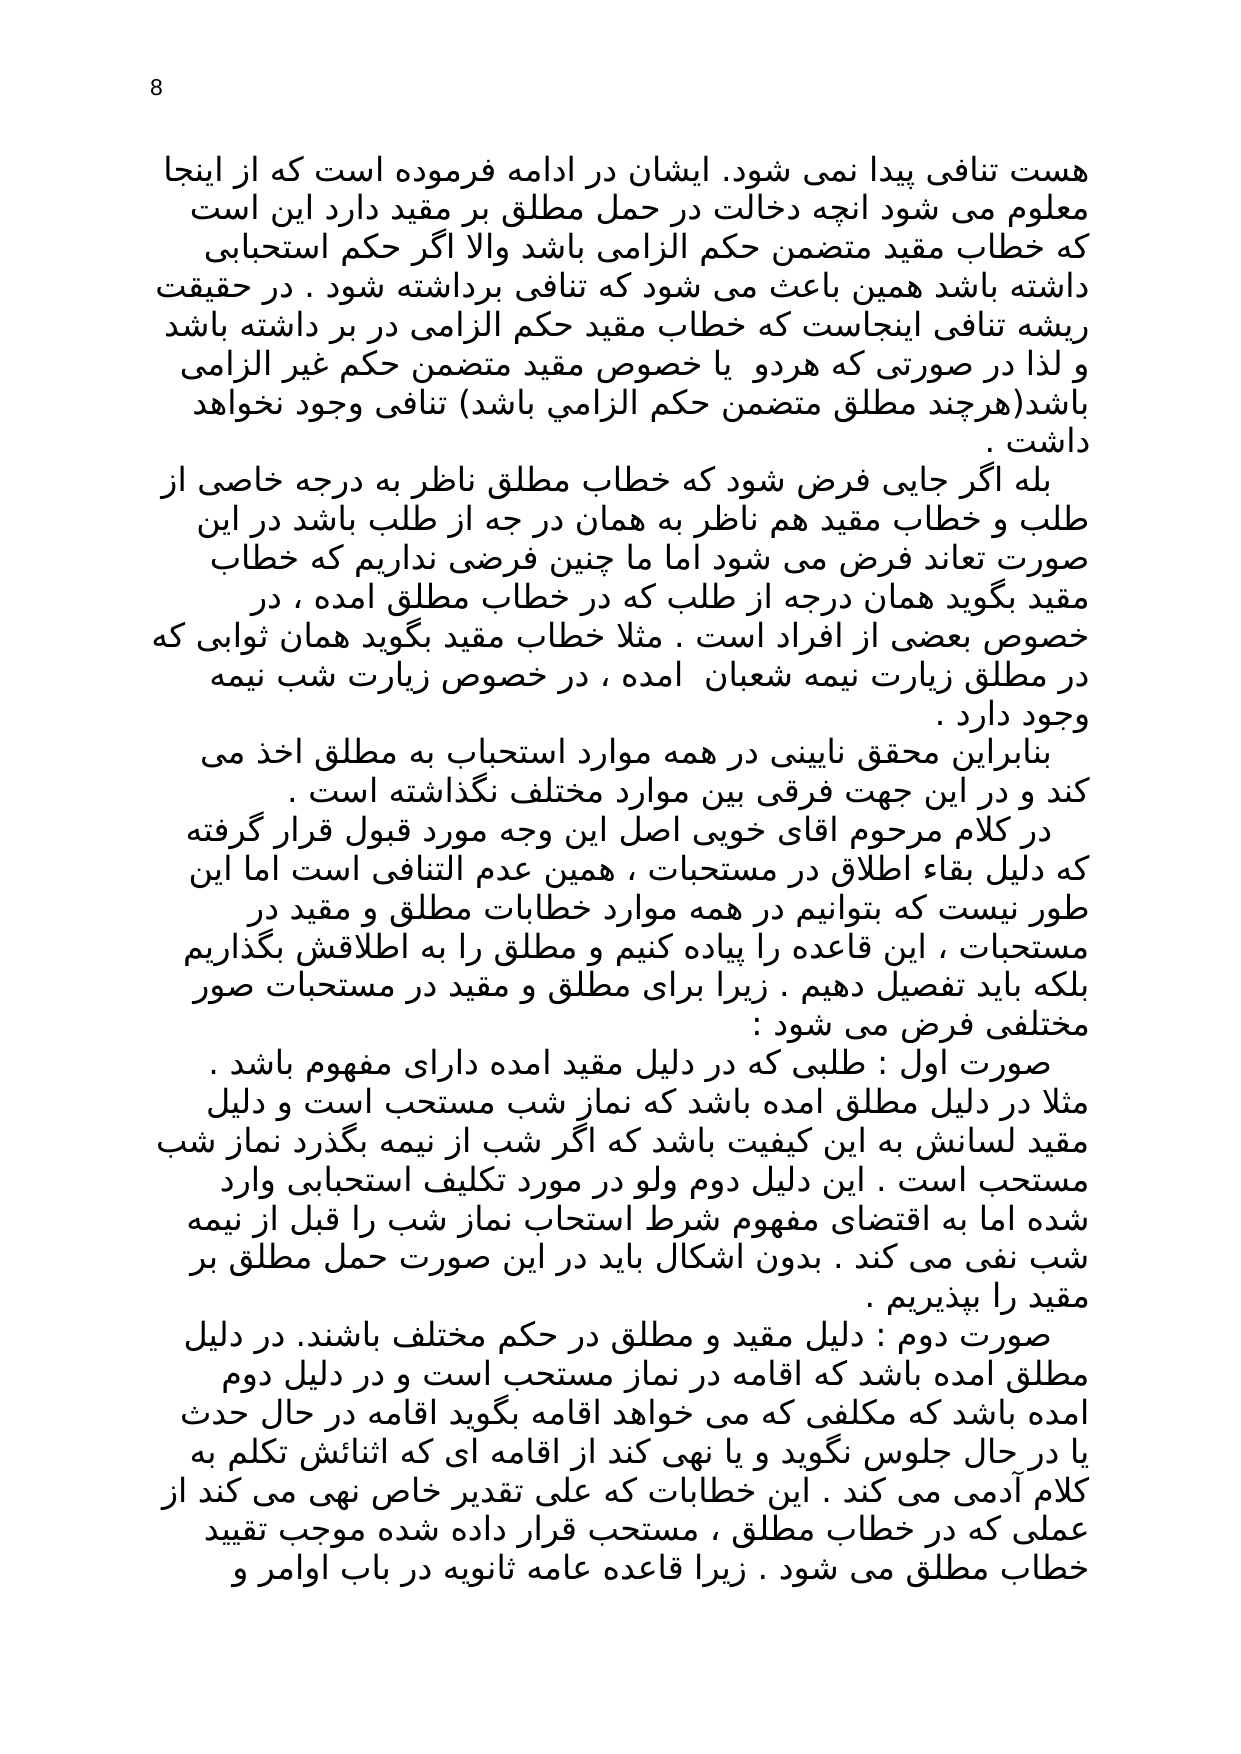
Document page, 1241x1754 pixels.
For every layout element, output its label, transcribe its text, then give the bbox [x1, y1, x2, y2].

text در کلام مرحوم اقای خویی اصل این وجه مورد قبول قرار گرفته که دلیل بقاء اطلاق در مستحبات ، همین عدم التنافی است اما این طور نیست که بتوانیم در همه موارد خطابات مطلق و مقید در مستحبات ، این قاعده را پیاده کنیم و مطلق را به اطلاقش بگذاریم بلکه باید تفصیل دهیم . زیرا برای مطلق و مقید در مستحبات صور مختلفی فرض می شود : [150, 811, 1090, 1044]
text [150, 1316, 1090, 1588]
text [150, 150, 1090, 461]
text بنابراین محقق نایینی در همه موارد استحباب به مطلق اخذ می کند و در این جهت فرقی بین موارد مختلف نگذاشته است . [150, 733, 1090, 811]
text بله اگر جایی فرض شود که خطاب مطلق ناظر به درجه خاصی از طلب و خطاب مقید هم ناظر به همان در جه از طلب باشد در این صورت تعاند فرض می شود اما ما چنین فرضی نداریم که خطاب مقید بگوید همان درجه از طلب که در خطاب مطلق امده ، در خصوص بعضی از افراد است . مثلا خطاب مقید بگوید همان ثوابی که در مطلق زيارت نيمه شعبان امده ، در خصوص زیارت شب نیمه وجود دارد . [150, 461, 1090, 733]
text صورت اول : طلبی که در دلیل مقید امده دارای مفهوم باشد . مثلا در دلیل مطلق امده باشد که نماز شب مستحب است و دلیل مقید لسانش به این کیفیت باشد که اگر شب از نیمه بگذرد نماز شب مستحب است . این دلیل دوم ولو در مورد تکلیف استحبابی وارد شده اما به اقتضای مفهوم شرط استحاب نماز شب را قبل از نیمه شب نفی می کند . بدون اشکال باید در این صورت حمل مطلق بر مقید را بپذیریم . [150, 1044, 1090, 1316]
